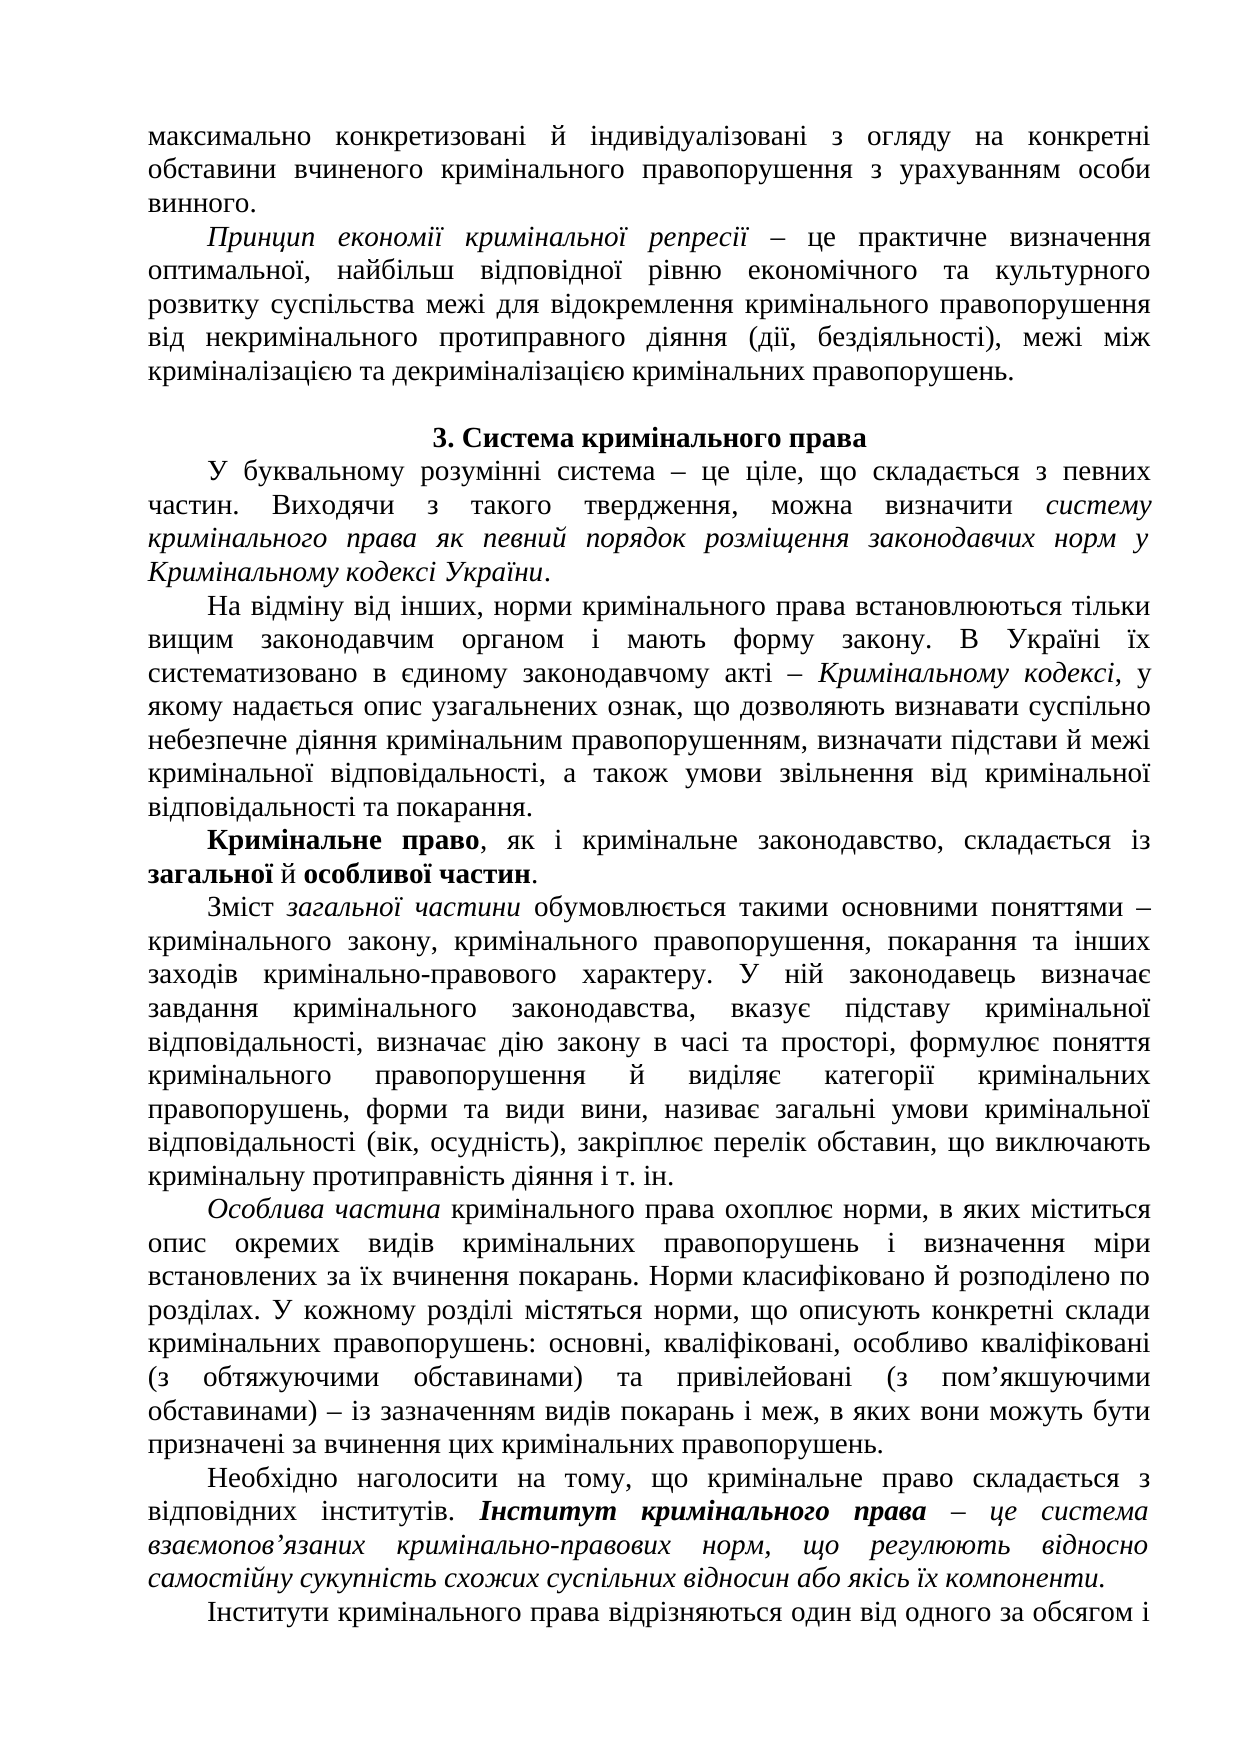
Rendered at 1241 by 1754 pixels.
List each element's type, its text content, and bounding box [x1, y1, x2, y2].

text Принцип економії кримінальної репресії – це практичне визначення оптимальної, найбільш відповідної рівню економічного та культурного розвитку суспільства межі для відокремлення кримінального правопорушення від некримінального протиправного діяння (дії, бездіяльності), межі між криміналізацією та декриміналізацією кримінальних правопорушень. [148, 219, 1152, 386]
text Необхідно наголосити на тому, що кримінальне право складається з відповідних інститутів. Інститут кримінального права – це система взаємопов’язаних кримінально-правових норм, що регулюють відносно самостійну сукупність схожих суспільних відносин або якісь їх компоненти. [148, 1460, 1152, 1594]
text На відміну від інших, норми кримінального права встановлюються тільки вищим законодавчим органом і мають форму закону. В Україні їх систематизовано в єдиному законодавчому акті – Кримінальному кодексі, у якому надається опис узагальнених ознак, що дозволяють визнавати суспільно небезпечне діяння кримінальним правопорушенням, визначати підстави й межі кримінальної відповідальності, а також умови звільнення від кримінальної відповідальності та покарання. [148, 588, 1152, 822]
text Особлива частина кримінального права охоплює норми, в яких міститься опис окремих видів кримінальних правопорушень і визначення міри встановлених за їх вчинення покарань. Норми класифіковано й розподілено по розділах. У кожному розділі містяться норми, що описують конкретні склади кримінальних правопорушень: основні, кваліфіковані, особливо кваліфіковані (з обтяжуючими обставинами) та привілейовані (з пом’якшуючими обставинами) – із зазначенням видів покарань і меж, в яких вони можуть бути призначені за вчинення цих кримінальних правопорушень. [148, 1191, 1152, 1460]
text Зміст загальної частини обумовлюється такими основними поняттями – кримінального закону, кримінального правопорушення, покарання та інших заходів кримінально-правового характеру. У ній законодавець визначає завдання кримінального законодавства, вказує підставу кримінальної відповідальності, визначає дію закону в часі та просторі, формулює поняття кримінального правопорушення й виділяє категорії кримінальних правопорушень, форми та види вини, називає загальні умови кримінальної відповідальності (вік, осудність), закріплює перелік обставин, що виключають кримінальну протиправність діяння і т. ін. [148, 889, 1152, 1191]
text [148, 118, 1152, 219]
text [148, 1594, 1152, 1627]
text Кримінальне право, як і кримінальне законодавство, складається із загальної й особливої частин. [148, 822, 1152, 889]
text У буквальному розумінні система – це ціле, що складається з певних частин. Виходячи з такого твердження, можна визначити систему кримінального права як певний порядок розміщення законодавчих норм у Кримінальному кодексі України. [148, 453, 1152, 588]
text 3. Система кримінального права [148, 420, 1152, 453]
